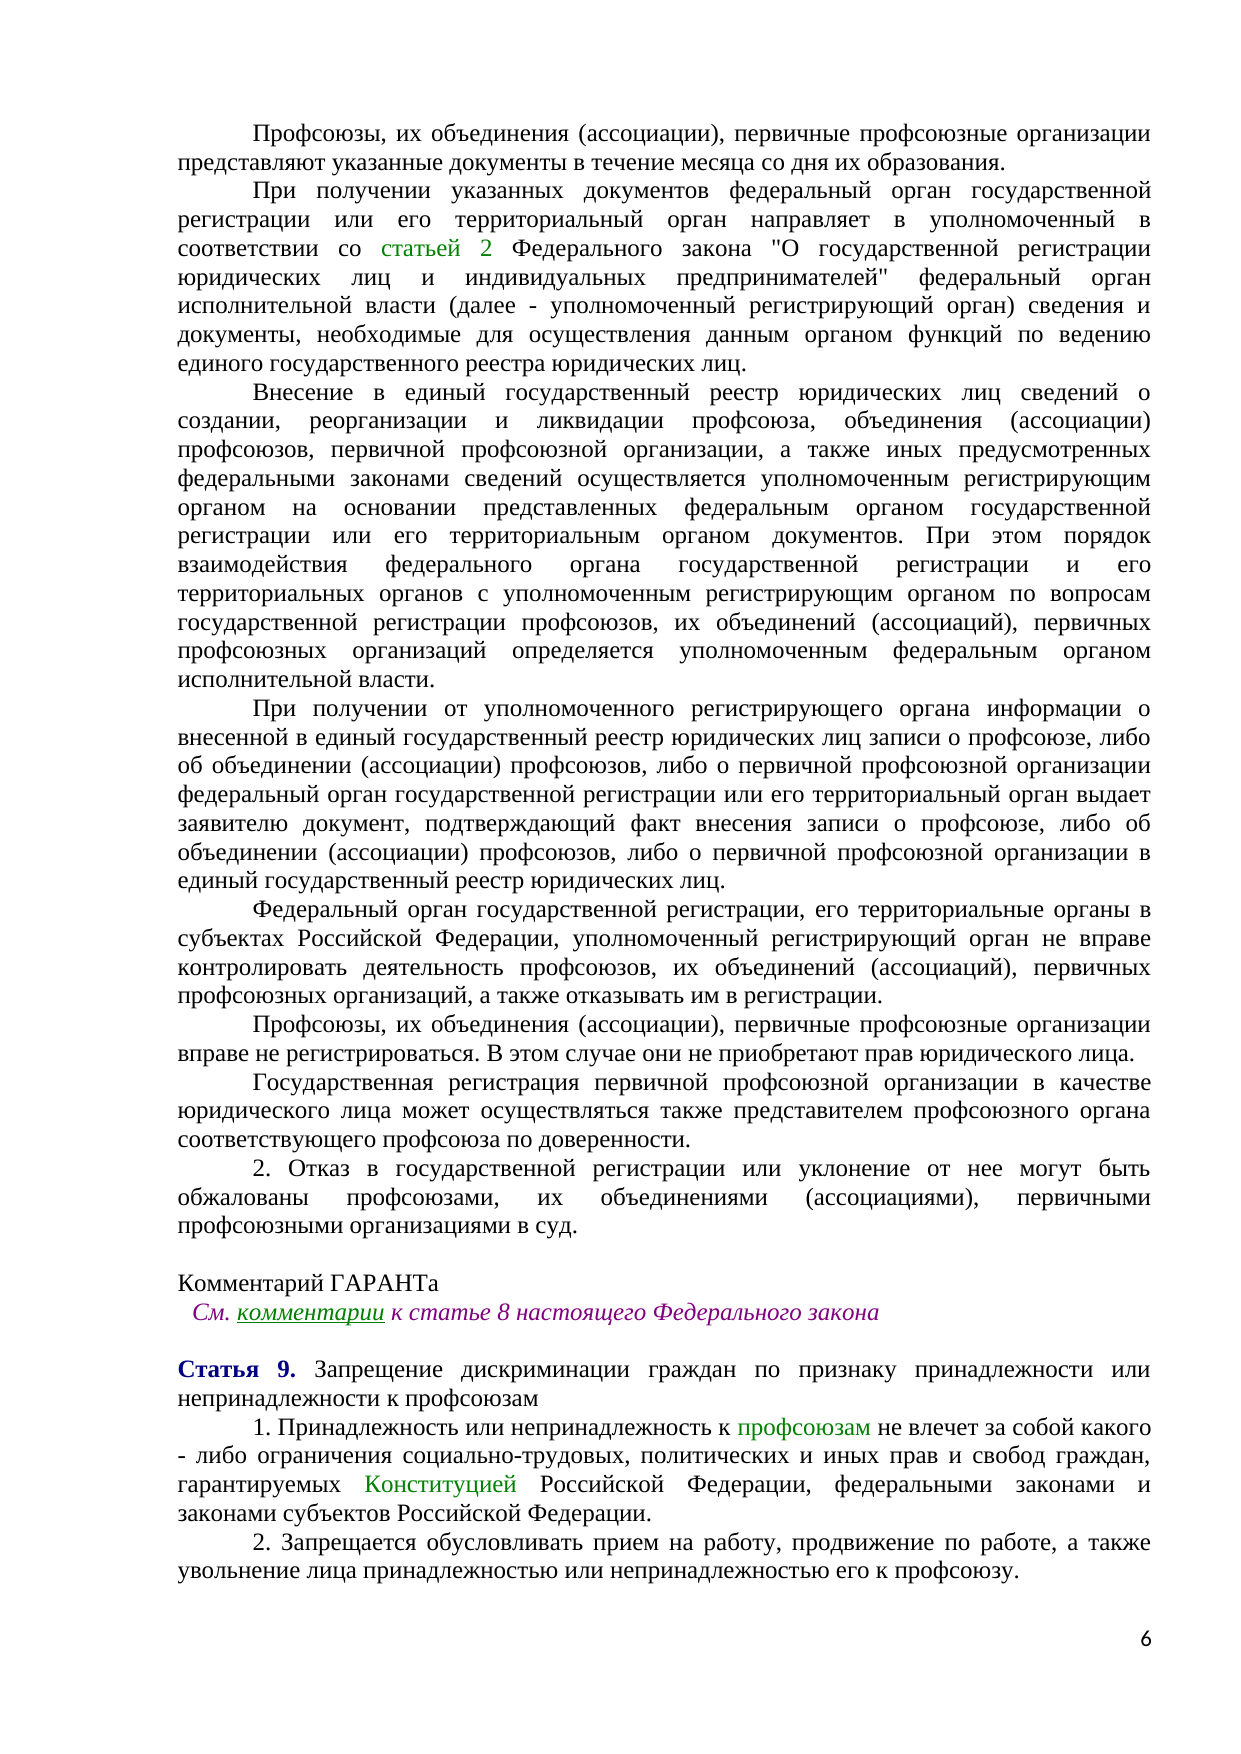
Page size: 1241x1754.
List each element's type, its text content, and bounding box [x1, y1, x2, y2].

text 1. Принадлежность или непринадлежность к профсоюзам не влечет за собой какого - либо ограничения социально-трудовых, политических и иных прав и свобод граждан, гарантируемых Конституцией Российской Федерации, федеральными законами и законами субъектов Российской Федерации. [177, 1412, 1152, 1527]
text Государственная регистрация первичной профсоюзной организации в качестве юридического лица может осуществляться также представителем профсоюзного органа соответствующего профсоюза по доверенности. [177, 1067, 1152, 1153]
text При получении от уполномоченного регистрирующего органа информации о внесенной в единый государственный реестр юридических лиц записи о профсоюзе, либо об объединении (ассоциации) профсоюзов, либо о первичной профсоюзной организации федеральный орган государственной регистрации или его территориальный орган выдает заявителю документ, подтверждающий факт внесения записи о профсоюзе, либо об объединении (ассоциации) профсоюзов, либо о первичной профсоюзной организации в единый государственный реестр юридических лиц. [177, 693, 1152, 894]
text Федеральный орган государственной регистрации, его территориальные органы в субъектах Российской Федерации, уполномоченный регистрирующий орган не вправе контролировать деятельность профсоюзов, их объединений (ассоциаций), первичных профсоюзных организаций, а также отказывать им в регистрации. [177, 894, 1152, 1009]
text Профсоюзы, их объединения (ассоциации), первичные профсоюзные организации вправе не регистрироваться. В этом случае они не приобретают прав юридического лица. [177, 1009, 1152, 1067]
text Комментарий ГАРАНТа [177, 1268, 1152, 1297]
text Статья 9. Запрещение дискриминации граждан по признаку принадлежности или непринадлежности к профсоюзам [177, 1354, 1152, 1412]
text Профсоюзы, их объединения (ассоциации), первичные профсоюзные организации представляют указанные документы в течение месяца со дня их образования. [177, 118, 1152, 176]
text Внесение в единый государственный реестр юридических лиц сведений о создании, реорганизации и ликвидации профсоюза, объединения (ассоциации) профсоюзов, первичной профсоюзной организации, а также иных предусмотренных федеральными законами сведений осуществляется уполномоченным регистрирующим органом на основании представленных федеральным органом государственной регистрации или его территориальным органом документов. При этом порядок взаимодействия федерального органа государственной регистрации и его территориальных органов с уполномоченным регистрирующим органом по вопросам государственной регистрации профсоюзов, их объединений (ассоциаций), первичных профсоюзных организаций определяется уполномоченным федеральным органом исполнительной власти. [177, 377, 1152, 693]
text См. комментарии к статье 8 настоящего Федерального закона [177, 1297, 1152, 1326]
text При получении указанных документов федеральный орган государственной регистрации или его территориальный орган направляет в уполномоченный в соответствии со статьей 2 Федерального закона "О государственной регистрации юридических лиц и индивидуальных предпринимателей" федеральный орган исполнительной власти (далее - уполномоченный регистрирующий орган) сведения и документы, необходимые для осуществления данным органом функций по ведению единого государственного реестра юридических лиц. [177, 176, 1152, 377]
text 2. Отказ в государственной регистрации или уклонение от нее могут быть обжалованы профсоюзами, их объединениями (ассоциациями), первичными профсоюзными организациями в суд. [177, 1153, 1152, 1239]
text 2. Запрещается обусловливать прием на работу, продвижение по работе, а также увольнение лица принадлежностью или непринадлежностью его к профсоюзу. [177, 1527, 1152, 1584]
